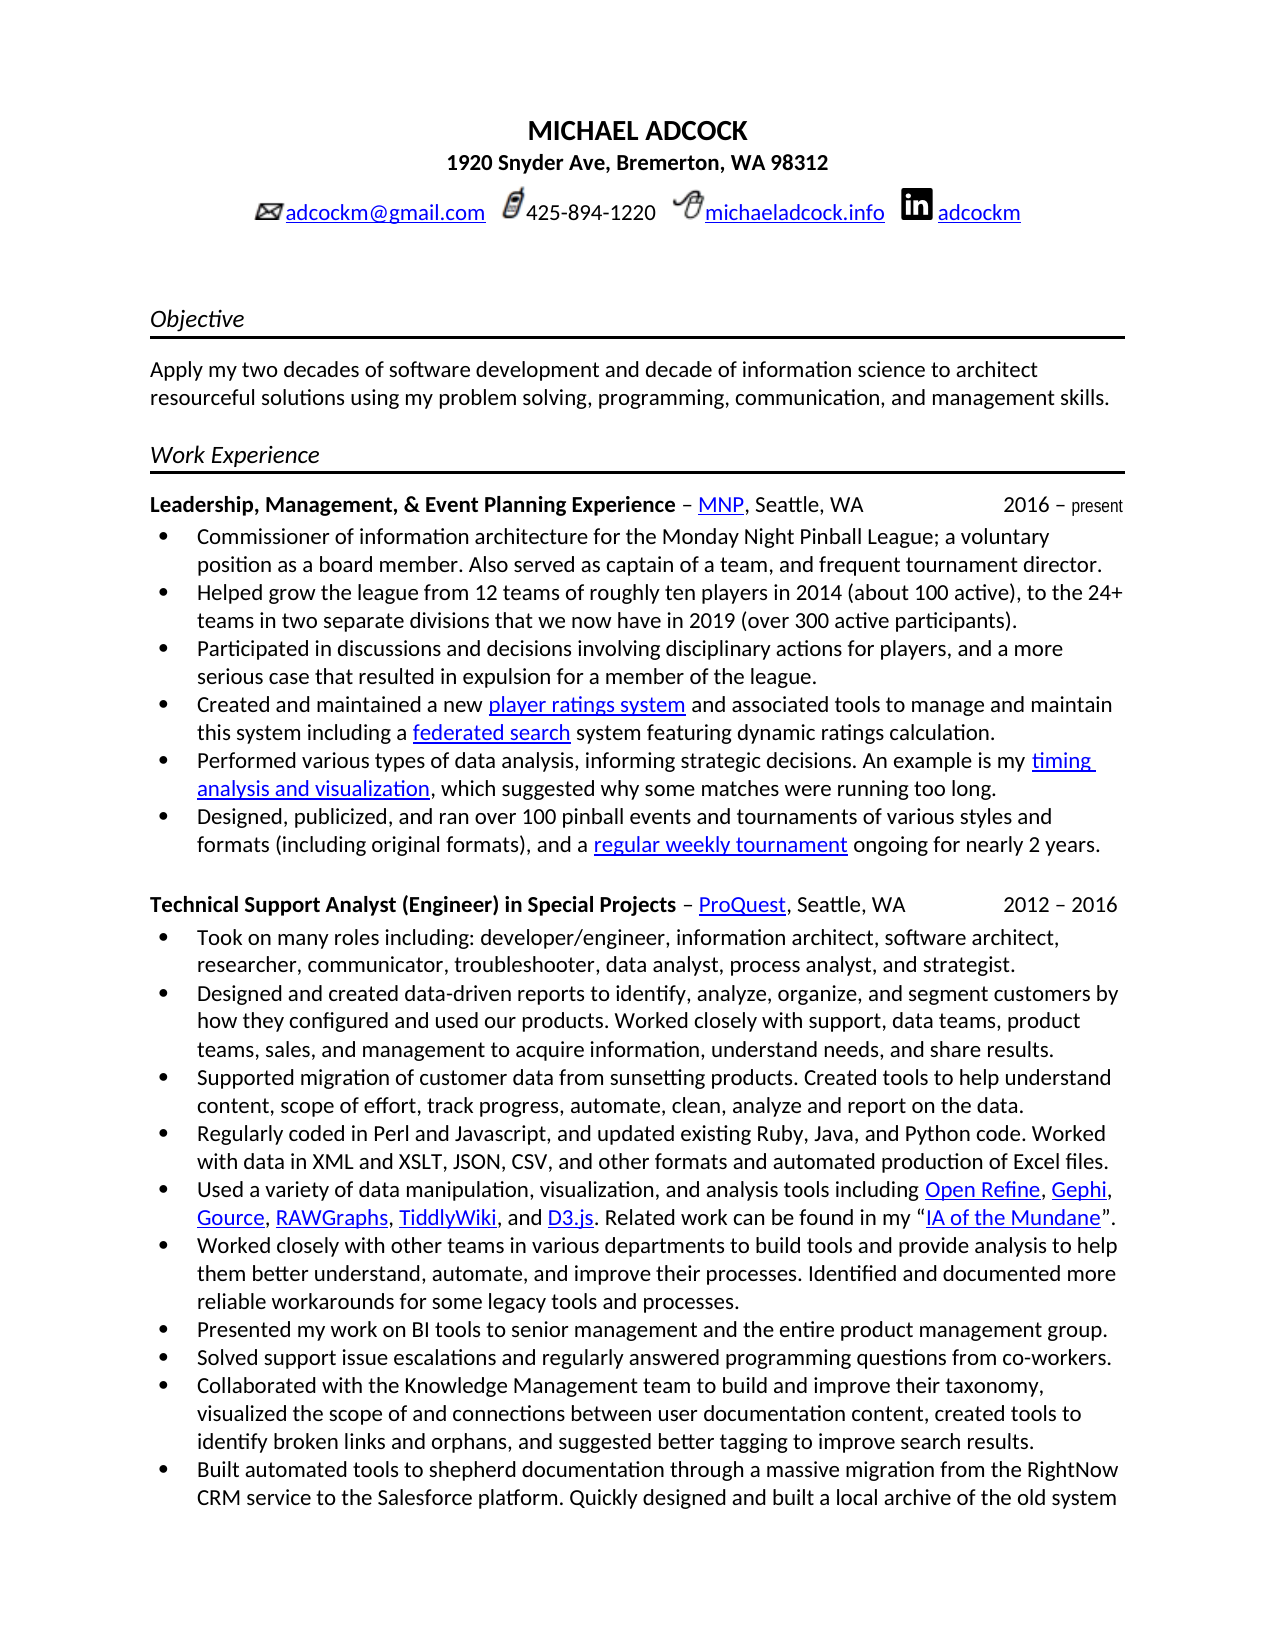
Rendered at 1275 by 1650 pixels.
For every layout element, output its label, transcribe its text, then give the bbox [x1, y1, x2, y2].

list Used a variety of data manipulation, visualization, and analysis tools including Open Refine, Gephi, Gource, RAWGraphs, TiddlyWiki, and D3.js. Related work can be found in my “IA of the Mundane”. [159, 1175, 1125, 1231]
list Created and maintained a new player ratings system and associated tools to manage and maintain this system including a federated search system featuring dynamic ratings calculation. [159, 690, 1125, 746]
picture [901, 188, 933, 220]
picture [672, 188, 705, 220]
list Supported migration of customer data from sunsetting products. Created tools to help understand content, scope of effort, track progress, automate, clean, analyze and report on the data. [159, 1063, 1125, 1119]
text MICHAEL ADCOCK [150, 112, 1125, 148]
text Leadership, Management, & Event Planning Experience – MNP, Seattle, WA 2016 – present [150, 490, 1125, 518]
list Designed, publicized, and ran over 100 pinball events and tournaments of various styles and formats (including original formats), and a regular weekly tournament ongoing for nearly 2 years. [159, 802, 1125, 858]
list Presented my work on BI tools to senior management and the entire product management group. [159, 1315, 1125, 1343]
list Performed various types of data analysis, informing strategic decisions. An example is my timing analysis and visualization, which suggested why some matches were running too long. [159, 746, 1125, 802]
list Worked closely with other teams in various departments to build tools and provide analysis to help them better understand, automate, and improve their processes. Identified and documented more reliable workarounds for some legacy tools and processes. [159, 1231, 1125, 1315]
picture [500, 182, 526, 220]
picture [254, 198, 286, 220]
list Designed and created data-driven reports to identify, analyze, organize, and segment customers by how they configured and used our products. Worked closely with support, data teams, product teams, sales, and management to acquire information, understand needs, and share results. [159, 979, 1125, 1063]
list Regularly coded in Perl and Javascript, and updated existing Ruby, Java, and Python code. Worked with data in XML and XSLT, JSON, CSV, and other formats and automated production of Excel files. [159, 1119, 1125, 1175]
text 1920 Snyder Ave, Bremerton, WA 98312 [150, 148, 1125, 176]
list Participated in discussions and decisions involving disciplinary actions for players, and a more serious case that resulted in expulsion for a member of the league. [159, 634, 1125, 690]
subtitle Work Experience [150, 439, 1125, 471]
list Helped grow the league from 12 teams of roughly ten players in 2014 (about 100 active), to the 24+ teams in two separate divisions that we now have in 2019 (over 300 active participants). [159, 578, 1125, 634]
list Took on many roles including: developer/engineer, information architect, software architect, researcher, communicator, troubleshooter, data analyst, process analyst, and strategist. [159, 923, 1125, 979]
list Solved support issue escalations and regularly answered programming questions from co-workers. [159, 1343, 1125, 1371]
text adcockm@gmail.com 425-894-1220 michaeladcock.info adcockm [150, 182, 1125, 226]
text Technical Support Analyst (Engineer) in Special Projects – ProQuest, Seattle, WA 2012 – 2016 [150, 890, 1125, 918]
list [159, 1455, 1125, 1511]
list Collaborated with the Knowledge Management team to build and improve their taxonomy, visualized the scope of and connections between user documentation content, created tools to identify broken links and orphans, and suggested better tagging to improve search results. [159, 1371, 1125, 1455]
text Apply my two decades of software development and decade of information science to architect resourceful solutions using my problem solving, programming, communication, and management skills. [150, 355, 1125, 411]
list Commissioner of information architecture for the Monday Night Pinball League; a voluntary position as a board member. Also served as captain of a team, and frequent tournament director. [159, 522, 1125, 578]
subtitle Objective [150, 304, 1125, 336]
